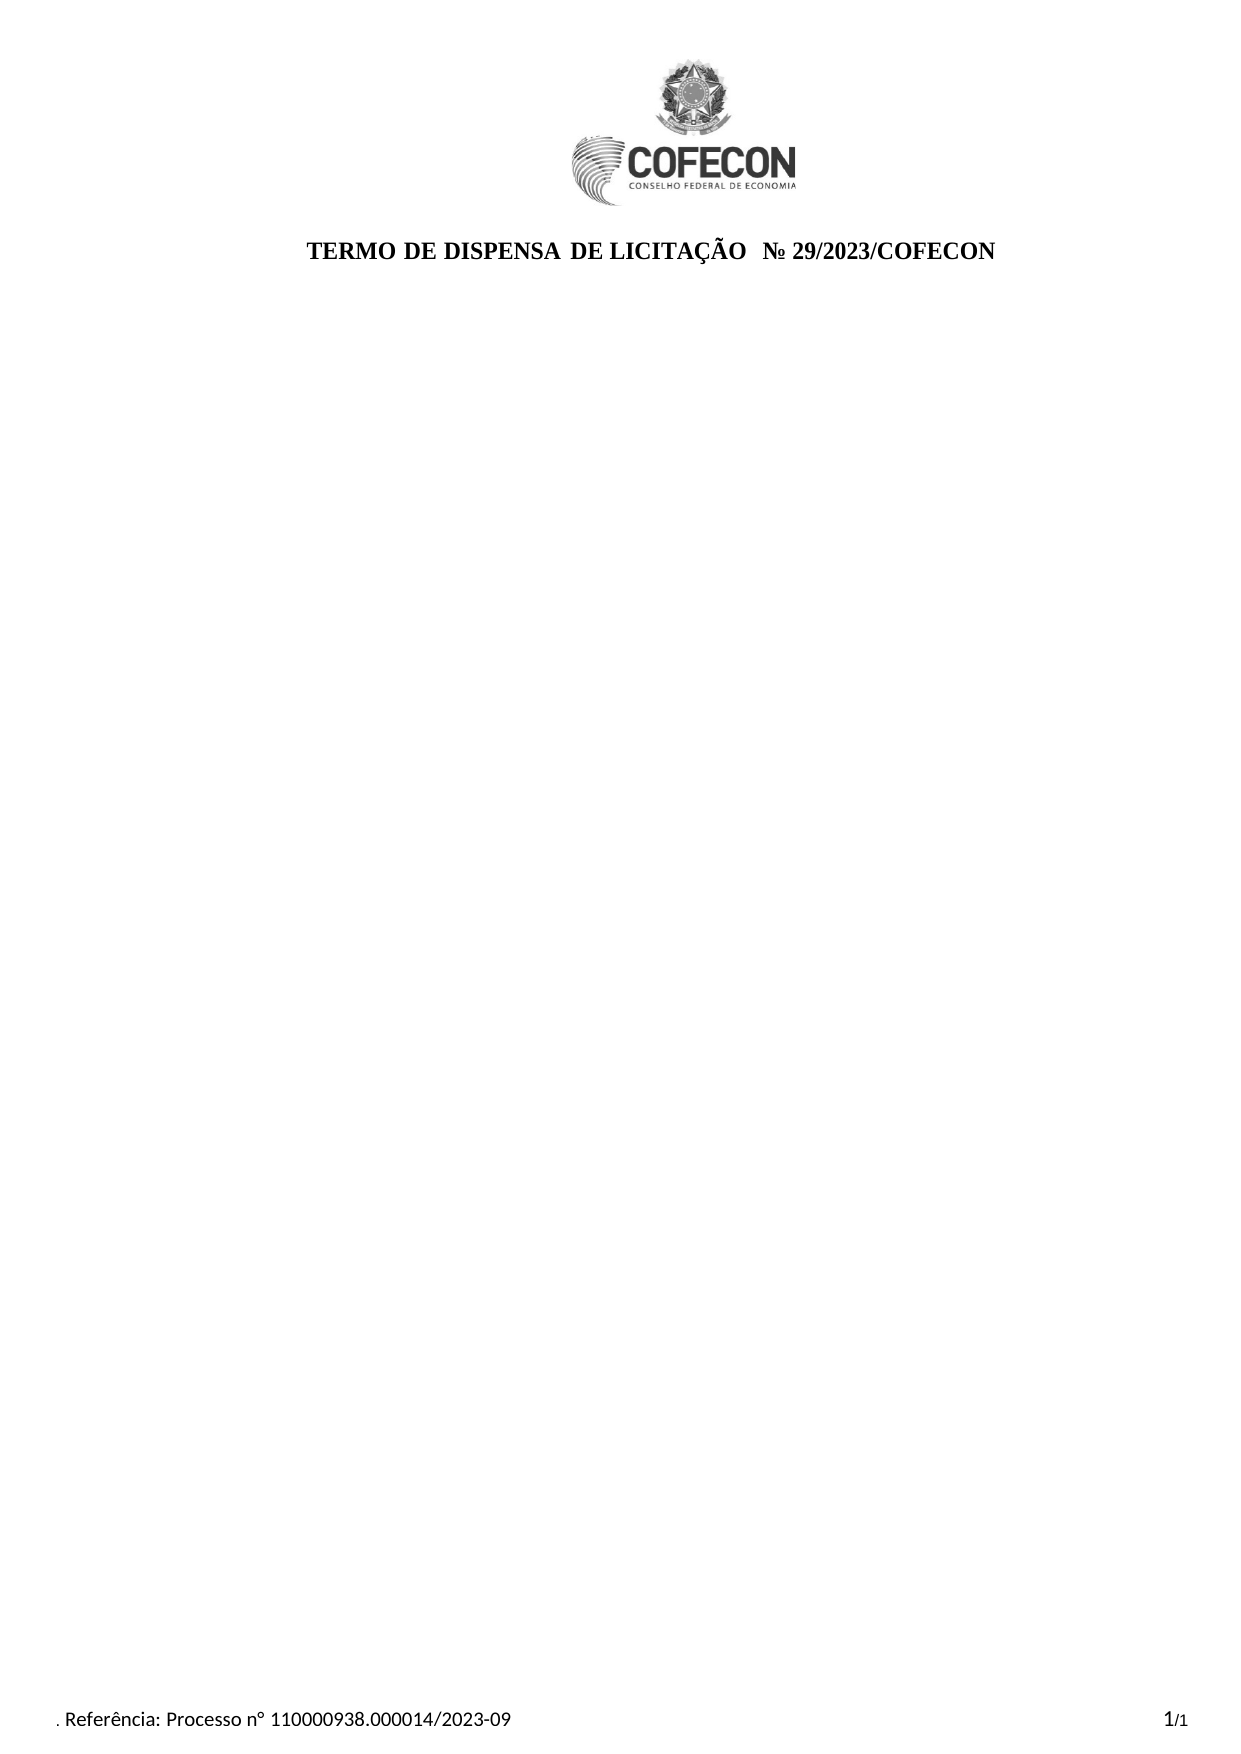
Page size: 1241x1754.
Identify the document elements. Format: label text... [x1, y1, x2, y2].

picture [571, 59, 796, 206]
text TERMO DE DISPENSA DE LICITAÇÃO № 29/2023/COFECON [120, 236, 1182, 265]
